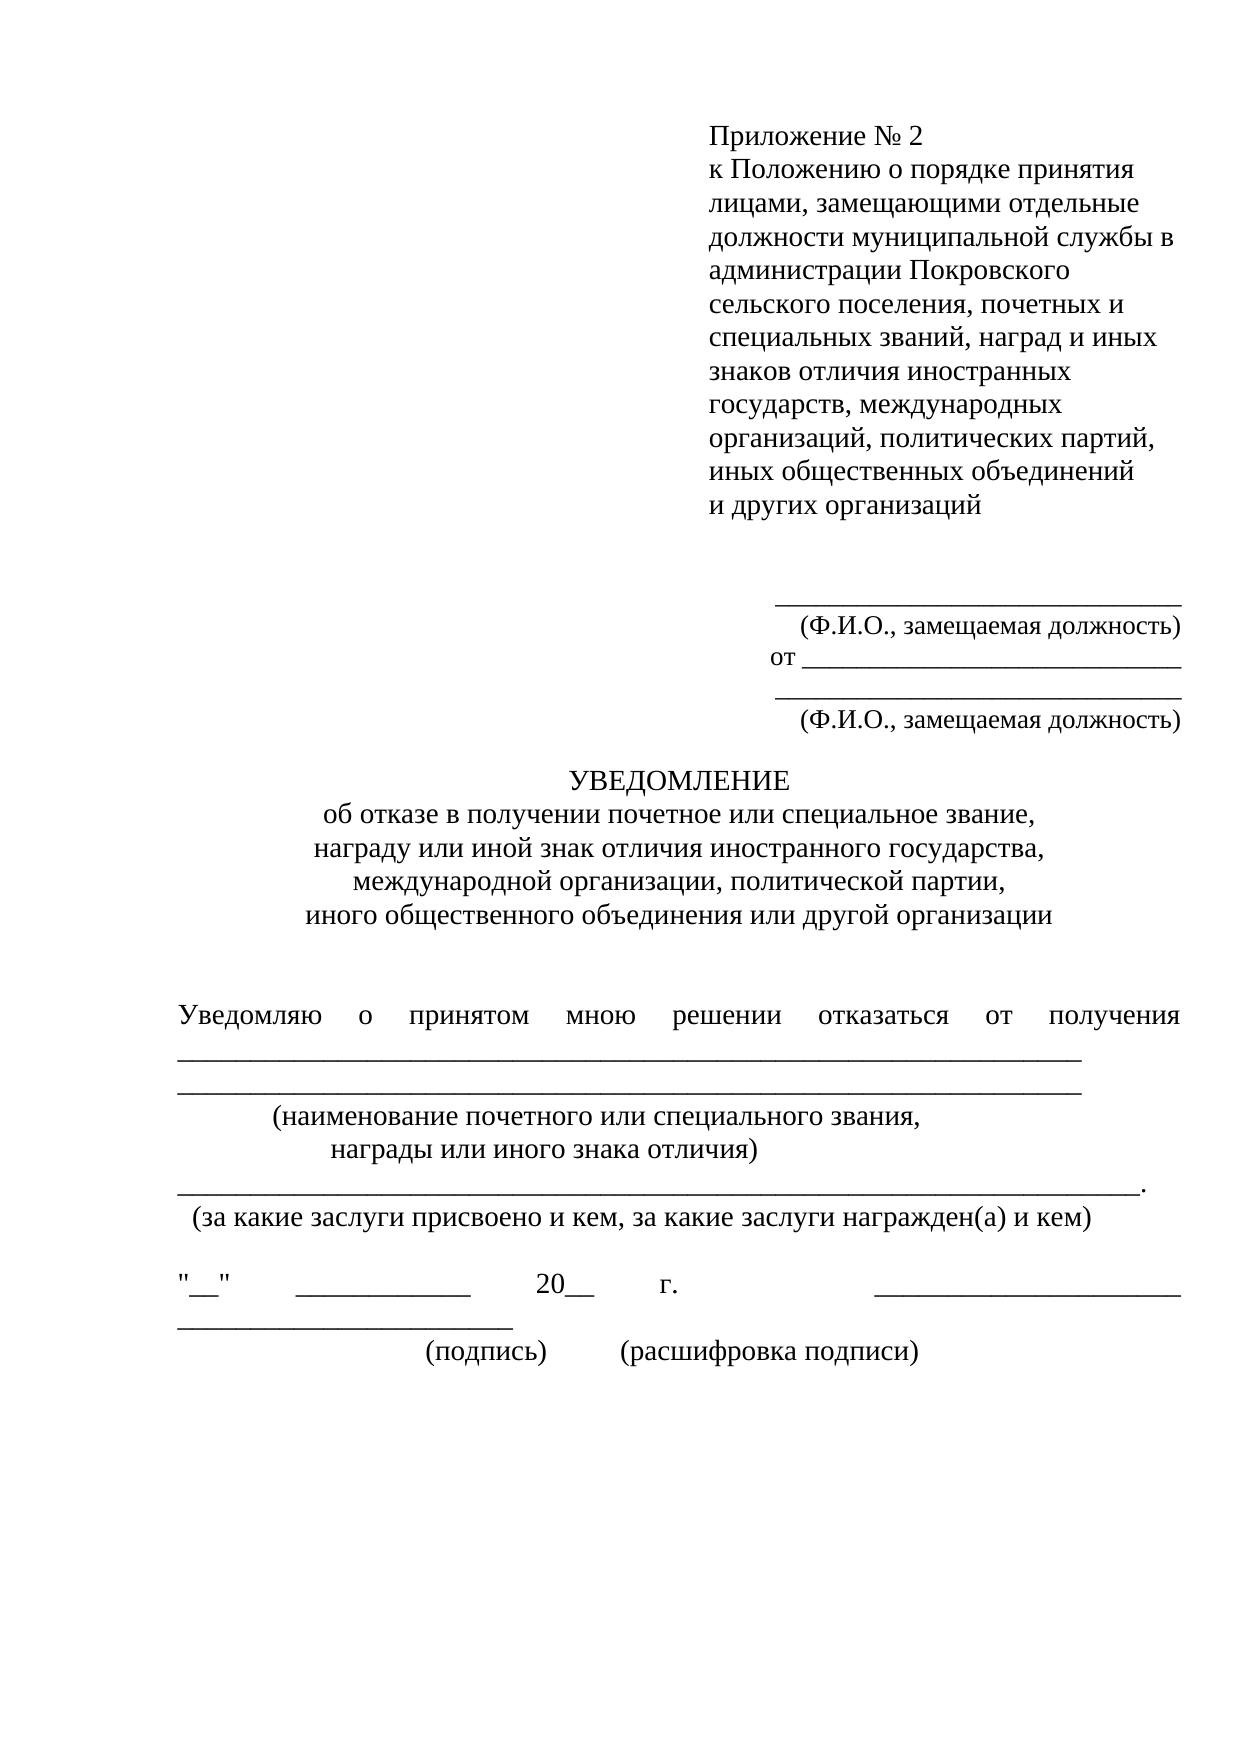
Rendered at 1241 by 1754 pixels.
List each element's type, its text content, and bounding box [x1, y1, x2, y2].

text УВЕДОМЛЕНИЕ [177, 763, 1181, 796]
text должности муниципальной службы в администрации Покровского сельского поселения, почетных и [709, 219, 1181, 319]
text ______________________________ [177, 578, 1181, 609]
text награду или иной знак отличия иностранного государства, [177, 830, 1181, 863]
text ______________________________ [177, 672, 1181, 703]
text и других организаций [709, 487, 1181, 521]
text (наименование почетного или специального звания, [177, 1098, 1181, 1132]
text Уведомляю о принятом мною решении отказаться от получения ______________________________________________________________ [177, 997, 1181, 1064]
text от ____________________________ [177, 640, 1181, 672]
text об отказе в получении почетное или специальное звание, [177, 796, 1181, 830]
text ______________________________________________________________ [177, 1064, 1181, 1098]
text награды или иного знака отличия) [177, 1132, 1181, 1165]
text специальных званий, наград и иных знаков отличия иностранных государств, международных организаций, политических партий, иных общественных объединений [709, 319, 1181, 487]
text (Ф.И.О., замещаемая должность) [177, 703, 1181, 734]
text Приложение № 2 [709, 118, 1181, 152]
text иного общественного объединения или другой организации [177, 897, 1181, 930]
text (за какие заслуги присвоено и кем, за какие заслуги награжден(а) и кем) [177, 1199, 1181, 1232]
text международной организации, политической партии, [177, 863, 1181, 897]
text "__" ____________ 20__ г. _____________________ _______________________ [177, 1266, 1181, 1333]
text к Положению о порядке принятия лицами, замещающими отдельные [709, 152, 1181, 219]
text __________________________________________________________________. [177, 1165, 1181, 1199]
text (подпись) (расшифровка подписи) [177, 1333, 1181, 1366]
text (Ф.И.О., замещаемая должность) [177, 609, 1181, 640]
